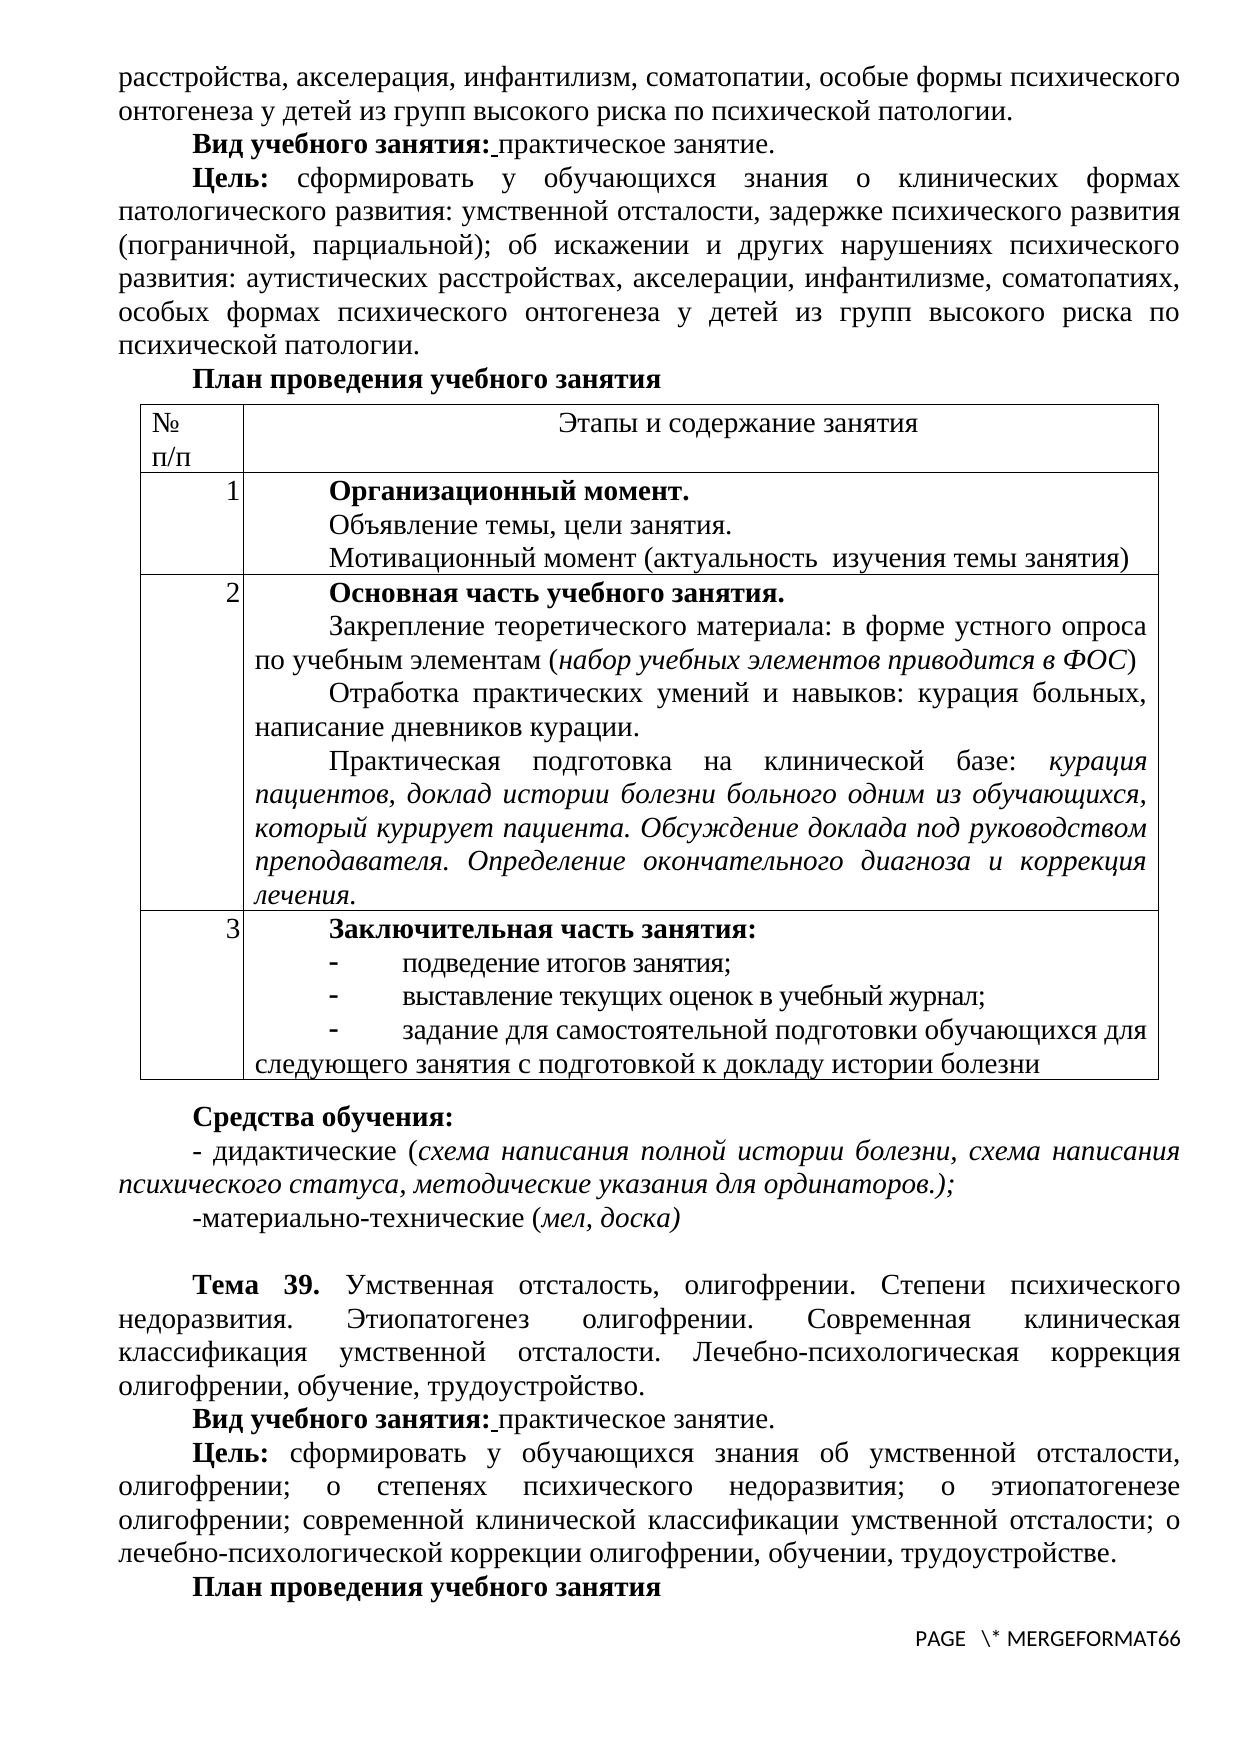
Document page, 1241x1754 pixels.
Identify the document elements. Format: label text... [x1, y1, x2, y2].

text -материально-технические (мел, доска) [118, 1200, 1181, 1234]
table_cell 2 [141, 575, 243, 910]
table_cell Заключительная часть занятия: подведение итогов занятия; выставление текущих оценок в учебный журнал; задание для самостоятельной подготовки обучающихся для следующего занятия с подготовкой к докладу истории болезни [244, 911, 1158, 1079]
text Цель: сформировать у обучающихся знания об умственной отсталости, олигофрении; о степенях психического недоразвития; о этиопатогенезе олигофрении; современной клинической классификации умственной отсталости; о лечебно-психологической коррекции олигофрении, обучении, трудоустройстве. [118, 1435, 1181, 1569]
table_header № п/п [141, 405, 243, 472]
table_cell Организационный момент. Объявление темы, цели занятия. Мотивационный момент (актуальность изучения темы занятия) [244, 473, 1158, 574]
table_cell 1 [141, 473, 243, 574]
text Вид учебного занятия: практическое занятие. [118, 1401, 1181, 1435]
text План проведения учебного занятия [118, 361, 1181, 394]
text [118, 59, 1181, 126]
text План проведения учебного занятия [118, 1569, 1181, 1603]
table_cell Основная часть учебного занятия. Закрепление теоретического материала: в форме устного опроса по учебным элементам (набор учебных элементов приводится в ФОС) Отработка практических умений и навыков: курация больных, написание дневников курации. Практическая подготовка на клинической базе: курация пациентов, доклад истории болезни больного одним из обучающихся, который курирует пациента. Обсуждение доклада под руководством преподавателя. Определение окончательного диагноза и коррекция лечения. [244, 575, 1158, 910]
text Вид учебного занятия: практическое занятие. [118, 126, 1181, 160]
text Тема 39. Умственная отсталость, олигофрении. Степени психического недоразвития. Этиопатогенез олигофрении. Современная клиническая классификация умственной отсталости. Лечебно-психологическая коррекция олигофрении, обучение, трудоустройство. [118, 1267, 1181, 1401]
text Средства обучения: [118, 1099, 1181, 1133]
table_header Этапы и содержание занятия [244, 405, 1158, 472]
text - дидактические (схема написания полной истории болезни, схема написания психического статуса, методические указания для ординаторов.); [118, 1133, 1181, 1200]
table_cell 3 [141, 911, 243, 1079]
text Цель: сформировать у обучающихся знания о клинических формах патологического развития: умственной отсталости, задержке психического развития (пограничной, парциальной); об искажении и других нарушениях психического развития: аутистических расстройствах, акселерации, инфантилизме, соматопатиях, особых формах психического онтогенеза у детей из групп высокого риска по психической патологии. [118, 160, 1181, 361]
